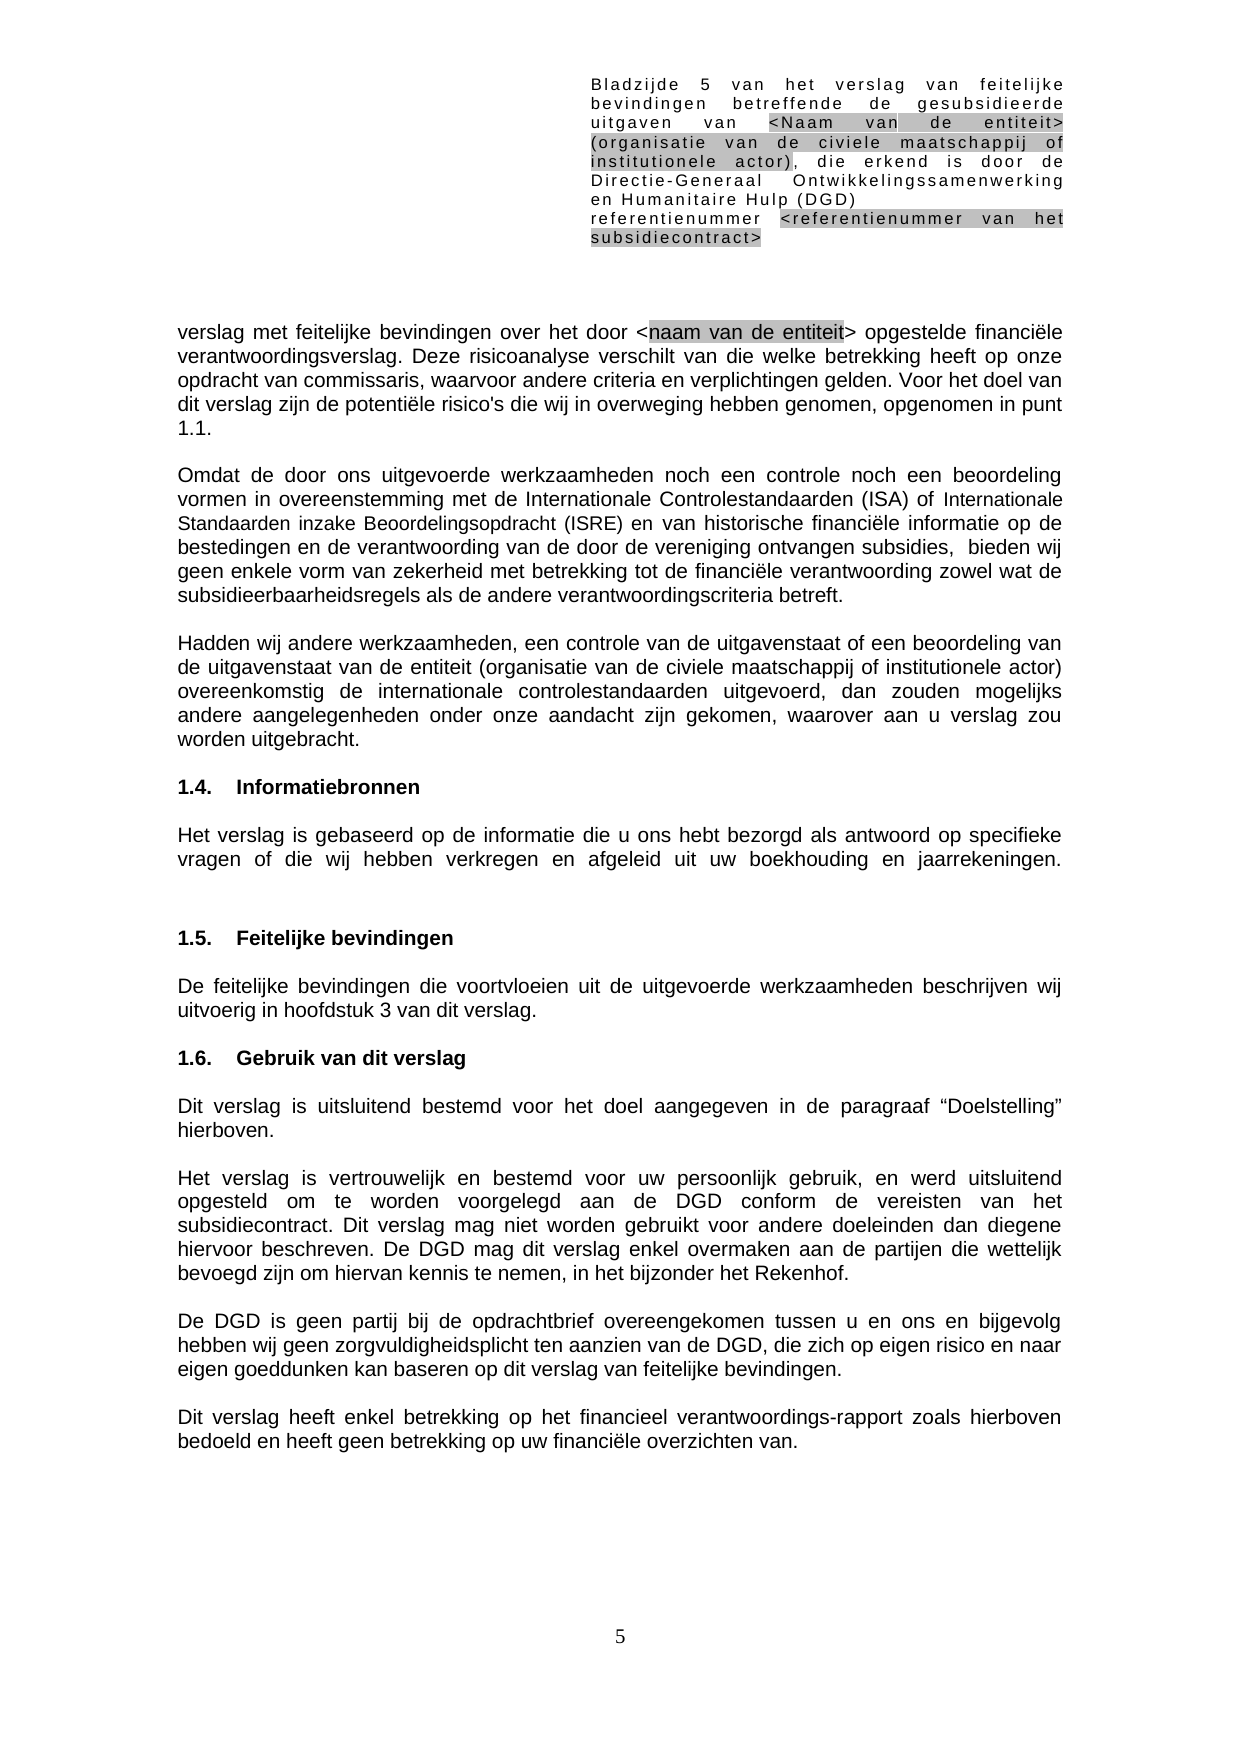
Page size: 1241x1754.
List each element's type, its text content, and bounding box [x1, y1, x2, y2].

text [177, 319, 1063, 439]
text De DGD is geen partij bij de opdrachtbrief overeengekomen tussen u en ons en bijgevolg hebben wij geen zorgvuldigheidsplicht ten aanzien van de DGD, die zich op eigen risico en naar eigen goeddunken kan baseren op dit verslag van feitelijke bevindingen. [177, 1309, 1063, 1381]
list Gebruik van dit verslag [177, 1046, 1063, 1069]
list Informatiebronnen [177, 775, 1063, 799]
text Hadden wij andere werkzaamheden, een controle van de uitgavenstaat of een beoordeling van de uitgavenstaat van de entiteit (organisatie van de civiele maatschappij of institutionele actor) overeenkomstig de internationale controlestandaarden uitgevoerd, dan zouden mogelijks andere aangelegenheden onder onze aandacht zijn gekomen, waarover aan u verslag zou worden uitgebracht. [177, 631, 1063, 751]
text Dit verslag heeft enkel betrekking op het financieel verantwoordings-rapport zoals hierboven bedoeld en heeft geen betrekking op uw financiële overzichten van. [177, 1405, 1063, 1453]
text Omdat de door ons uitgevoerde werkzaamheden noch een controle noch een beoordeling vormen in overeenstemming met de Internationale Controlestandaarden (ISA) of Internationale Standaarden inzake Beoordelingsopdracht (ISRE) en van historische financiële informatie op de bestedingen en de verantwoording van de door de vereniging ontvangen subsidies, bieden wij geen enkele vorm van zekerheid met betrekking tot de financiële verantwoording zowel wat de subsidieerbaarheidsregels als de andere verantwoordingscriteria betreft. [177, 463, 1063, 607]
text Het verslag is vertrouwelijk en bestemd voor uw persoonlijk gebruik, en werd uitsluitend opgesteld om te worden voorgelegd aan de DGD conform de vereisten van het subsidiecontract. Dit verslag mag niet worden gebruikt voor andere doeleinden dan diegene hiervoor beschreven. De DGD mag dit verslag enkel overmaken aan de partijen die wettelijk bevoegd zijn om hiervan kennis te nemen, in het bijzonder het Rekenhof. [177, 1165, 1063, 1285]
text De feitelijke bevindingen die voortvloeien uit de uitgevoerde werkzaamheden beschrijven wij uitvoerig in hoofdstuk 3 van dit verslag. [177, 974, 1063, 1022]
text Dit verslag is uitsluitend bestemd voor het doel aangegeven in de paragraaf “Doelstelling” hierboven. [177, 1093, 1063, 1141]
text Het verslag is gebaseerd op de informatie die u ons hebt bezorgd als antwoord op specifieke vragen of die wij hebben verkregen en afgeleid uit uw boekhouding en jaarrekeningen. [177, 823, 1063, 902]
list Feitelijke bevindingen [177, 926, 1063, 950]
